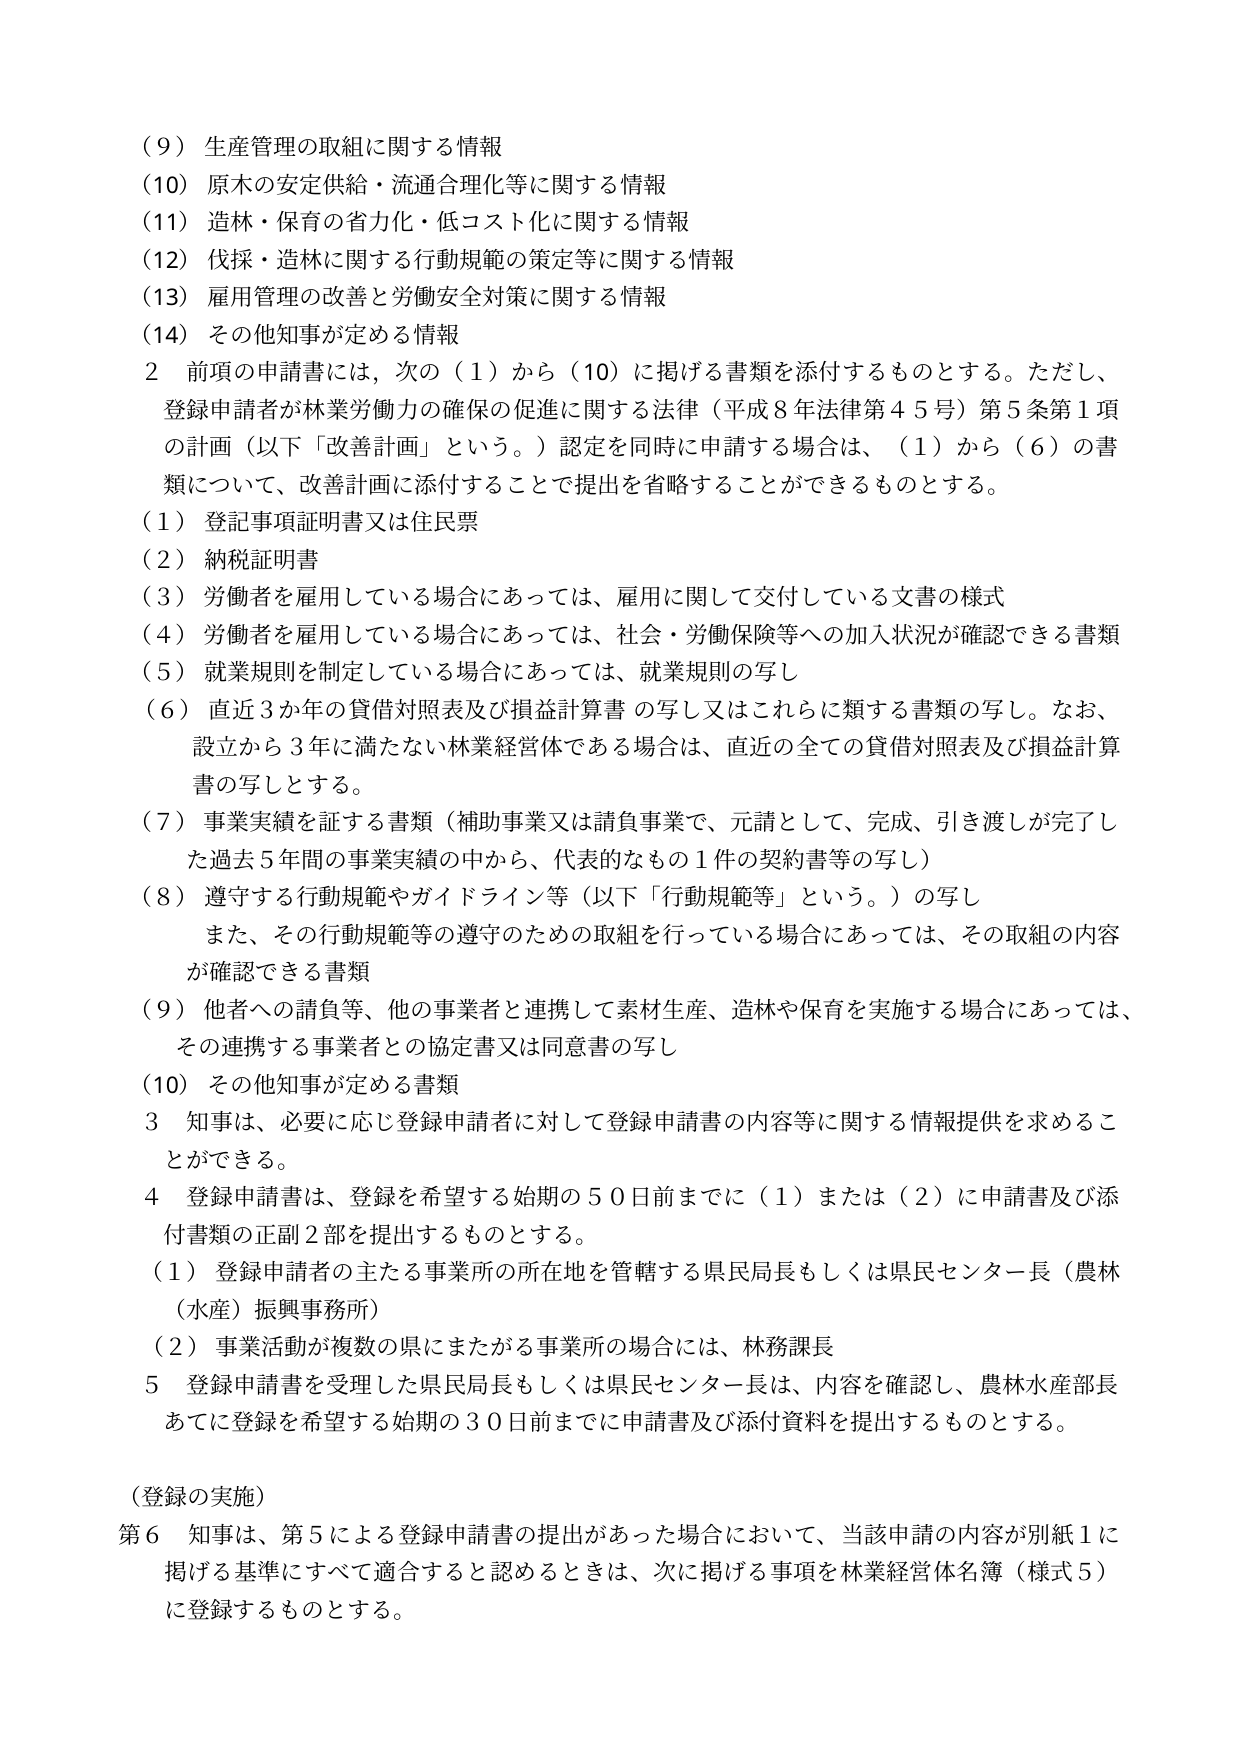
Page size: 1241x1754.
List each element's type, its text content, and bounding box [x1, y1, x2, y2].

text （登録の実施） [118, 1477, 1122, 1514]
text また、その行動規範等の遵守のための取組を行っている場合にあっては、その取組の内容が確認できる書類 [129, 914, 1122, 989]
text 第６ 知事は、第５による登録申請書の提出があった場合において、当該申請の内容が別紙１に掲げる基準にすべて適合すると認めるときは、次に掲げる事項を林業経営体名簿（様式５）に登録するものとする。 [118, 1514, 1122, 1627]
text （13） 雇用管理の改善と労働安全対策に関する情報 [118, 277, 1122, 314]
text ５ 登録申請書を受理した県民局長もしくは県民センター長は、内容を確認し、農林水産部長あてに登録を希望する始期の３０日前までに申請書及び添付資料を提出するものとする。 [140, 1364, 1122, 1439]
text （４） 労働者を雇用している場合にあっては、社会・労働保険等への加入状況が確認できる書類 [129, 614, 1122, 652]
text ４ 登録申請書は、登録を希望する始期の５０日前までに（１）または（２）に申請書及び添付書類の正副２部を提出するものとする。 [140, 1177, 1122, 1252]
text （１） 登記事項証明書又は住民票 [118, 502, 1122, 539]
text ３ 知事は、必要に応じ登録申請者に対して登録申請書の内容等に関する情報提供を求めることができる。 [140, 1102, 1122, 1177]
text （２） 事業活動が複数の県にまたがる事業所の場合には、林務課長 [118, 1327, 1122, 1364]
text （12） 伐採・造林に関する行動規範の策定等に関する情報 [118, 239, 1122, 277]
text （９） 他者への請負等、他の事業者と連携して素材生産、造林や保育を実施する場合にあっては、その連携する事業者との協定書又は同意書の写し [129, 989, 1122, 1064]
text （８） 遵守する行動規範やガイドライン等（以下「行動規範等」という。）の写し [118, 877, 1122, 914]
text （７） 事業実績を証する書類（補助事業又は請負事業で、元請として、完成、引き渡しが完了した過去５年間の事業実績の中から、代表的なもの１件の契約書等の写し） [129, 802, 1122, 877]
text （11） 造林・保育の省力化・低コスト化に関する情報 [118, 202, 1122, 239]
text ２ 前項の申請書には，次の（１）から（10）に掲げる書類を添付するものとする。ただし、登録申請者が林業労働力の確保の促進に関する法律（平成８年法律第４５号）第５条第１項の計画（以下「改善計画」という。）認定を同時に申請する場合は、（１）から（６）の書類について、改善計画に添付することで提出を省略することができるものとする。 [140, 352, 1122, 502]
text （10） 原木の安定供給・流通合理化等に関する情報 [118, 164, 1122, 202]
text （14） その他知事が定める情報 [129, 314, 1122, 352]
text （５） 就業規則を制定している場合にあっては、就業規則の写し [118, 652, 1122, 689]
text （２） 納税証明書 [118, 539, 1122, 577]
text （３） 労働者を雇用している場合にあっては、雇用に関して交付している文書の様式 [129, 577, 1122, 614]
text （６） 直近３か年の貸借対照表及び損益計算書 の写し又はこれらに類する書類の写し。なお、設立から３年に満たない林業経営体である場合は、直近の全ての貸借対照表及び損益計算書の写しとする。 [133, 689, 1122, 802]
text （９） 生産管理の取組に関する情報 [118, 127, 1122, 164]
text （１） 登録申請者の主たる事業所の所在地を管轄する県民局長もしくは県民センター長（農林（水産）振興事務所） [140, 1252, 1122, 1327]
text （10） その他知事が定める書類 [118, 1064, 1122, 1102]
